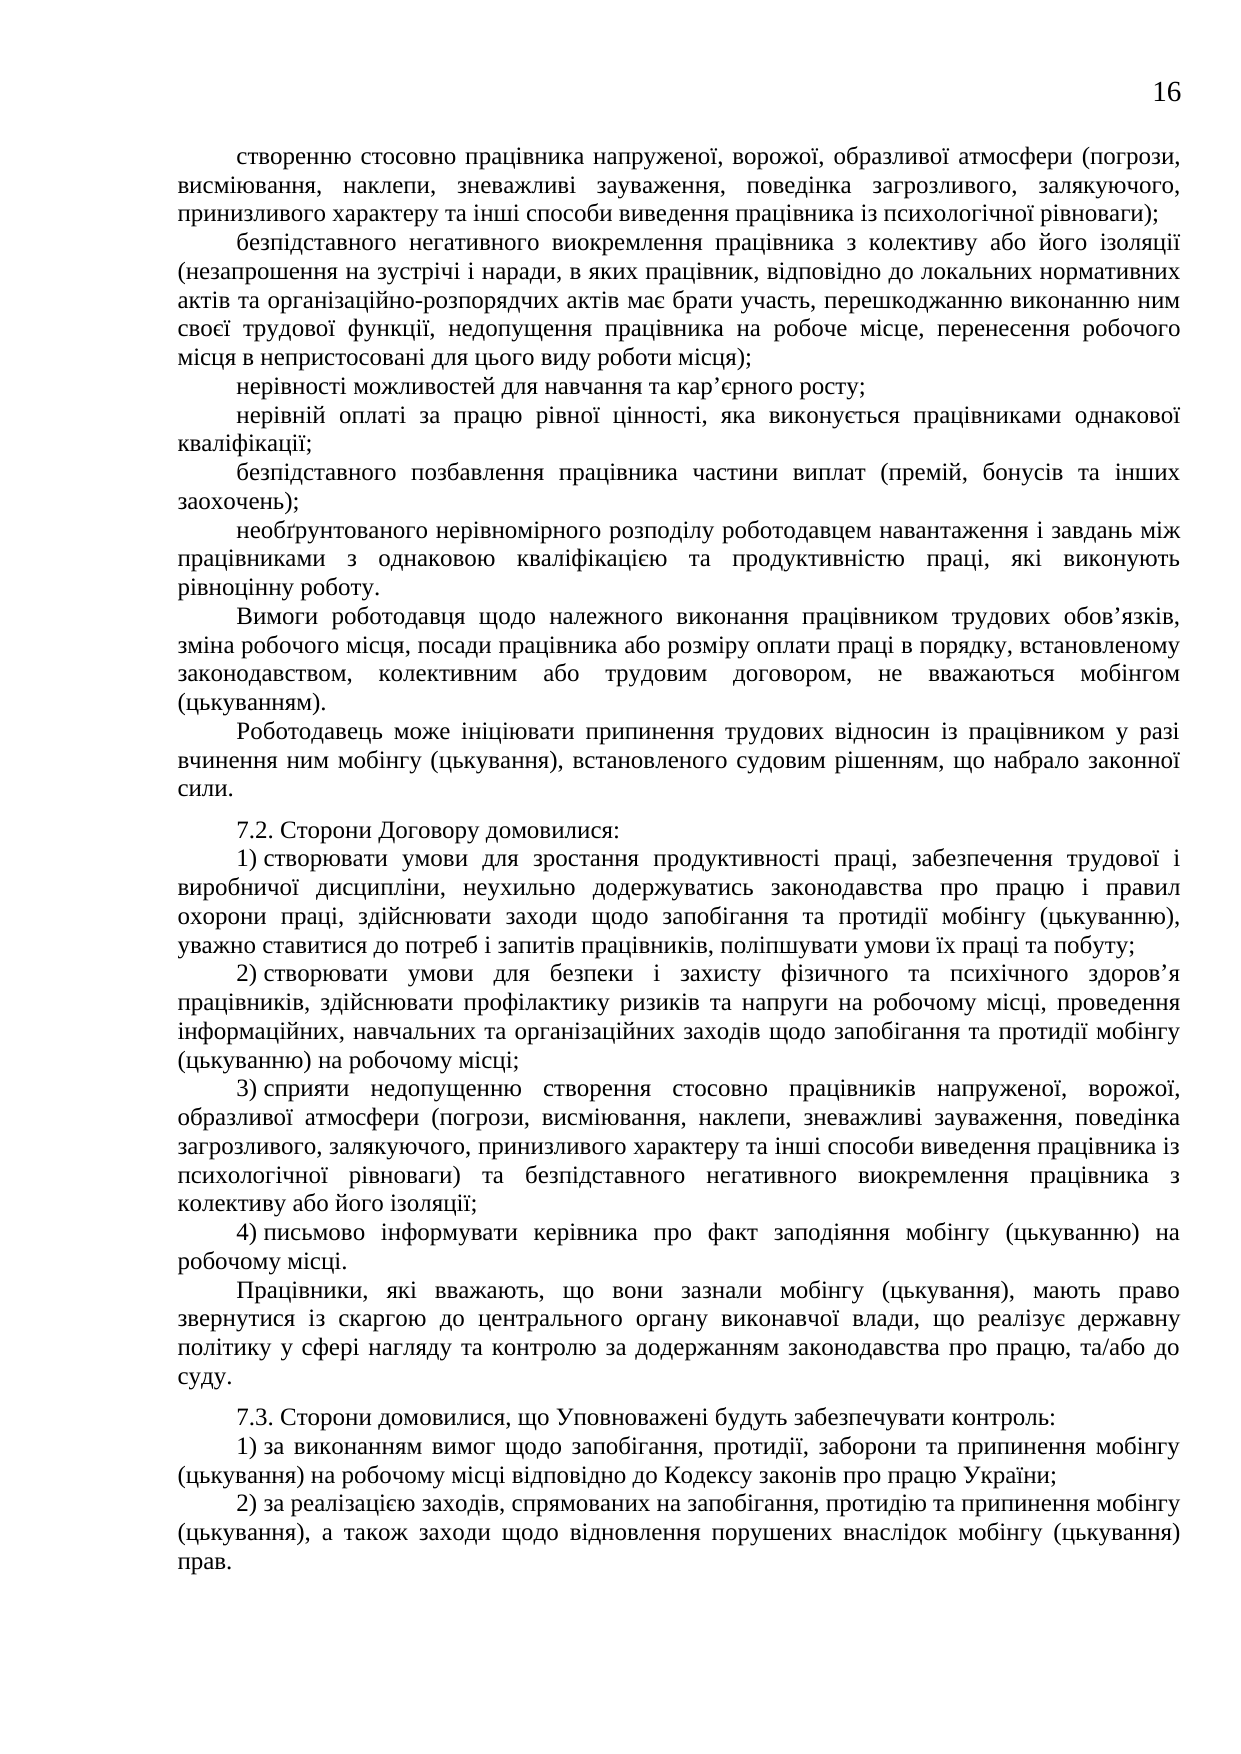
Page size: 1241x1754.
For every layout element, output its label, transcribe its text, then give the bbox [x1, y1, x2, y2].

text 4) письмово інформувати керівника про факт заподіяння мобінгу (цькуванню) на робочому місці. [177, 1217, 1181, 1275]
text нерівності можливостей для навчання та кар’єрного росту; [177, 371, 1181, 400]
text 7.2. Сторони Договору домовилися: [177, 815, 1181, 843]
text безпідставного позбавлення працівника частини виплат (премій, бонусів та інших заохочень); [177, 457, 1181, 515]
text 7.3. Сторони домовилися, що Уповноважені будуть забезпечувати контроль: [177, 1402, 1181, 1431]
text Працівники, які вважають, що вони зазнали мобінгу (цькування), мають право звернутися із скаргою до центрального органу виконавчої влади, що реалізує державну політику у сфері нагляду та контролю за додержанням законодавства про працю, та/або до суду. [177, 1275, 1181, 1390]
text створенню стосовно працівника напруженої, ворожої, образливої атмосфери (погрози, висміювання, наклепи, зневажливі зауваження, поведінка загрозливого, залякуючого, принизливого характеру та інші способи виведення працівника із психологічної рівноваги); [177, 141, 1181, 227]
text 1) за виконанням вимог щодо запобігання, протидії, заборони та припинення мобінгу (цькування) на робочому місці відповідно до Кодексу законів про працю України; [177, 1431, 1181, 1488]
text необґрунтованого нерівномірного розподілу роботодавцем навантаження і завдань між працівниками з однаковою кваліфікацією та продуктивністю праці, які виконують рівноцінну роботу. [177, 515, 1181, 601]
text 1) створювати умови для зростання продуктивності праці, забезпечення трудової і виробничої дисципліни, неухильно додержуватись законодавства про працю і правил охорони праці, здійснювати заходи щодо запобігання та протидії мобінгу (цькуванню), уважно ставитися до потреб і запитів працівників, поліпшувати умови їх праці та побуту; [177, 843, 1181, 958]
text нерівній оплаті за працю рівної цінності, яка виконується працівниками однакової кваліфікації; [177, 400, 1181, 457]
text Роботодавець може ініціювати припинення трудових відносин із працівником у разі вчинення ним мобінгу (цькування), встановленого судовим рішенням, що набрало законної сили. [177, 716, 1181, 802]
text 3) сприяти недопущенню створення стосовно працівників напруженої, ворожої, образливої атмосфери (погрози, висміювання, наклепи, зневажливі зауваження, поведінка загрозливого, залякуючого, принизливого характеру та інші способи виведення працівника із психологічної рівноваги) та безпідставного негативного виокремлення працівника з колективу або його ізоляції; [177, 1073, 1181, 1217]
text безпідставного негативного виокремлення працівника з колективу або його ізоляції (незапрошення на зустрічі і наради, в яких працівник, відповідно до локальних нормативних актів та організаційно-розпорядчих актів має брати участь, перешкоджанню виконанню ним своєї трудової функції, недопущення працівника на робоче місце, перенесення робочого місця в непристосовані для цього виду роботи місця); [177, 227, 1181, 371]
text 2) за реалізацією заходів, спрямованих на запобігання, протидію та припинення мобінгу (цькування), а також заходи щодо відновлення порушених внаслідок мобінгу (цькування) прав. [177, 1488, 1181, 1575]
text Вимоги роботодавця щодо належного виконання працівником трудових обов’язків, зміна робочого місця, посади працівника або розміру оплати праці в порядку, встановленому законодавством, колективним або трудовим договором, не вважаються мобінгом (цькуванням). [177, 601, 1181, 716]
text 2) створювати умови для безпеки і захисту фізичного та психічного здоров’я працівників, здійснювати профілактику ризиків та напруги на робочому місці, проведення інформаційних, навчальних та організаційних заходів щодо запобігання та протидії мобінгу (цькуванню) на робочому місці; [177, 958, 1181, 1073]
